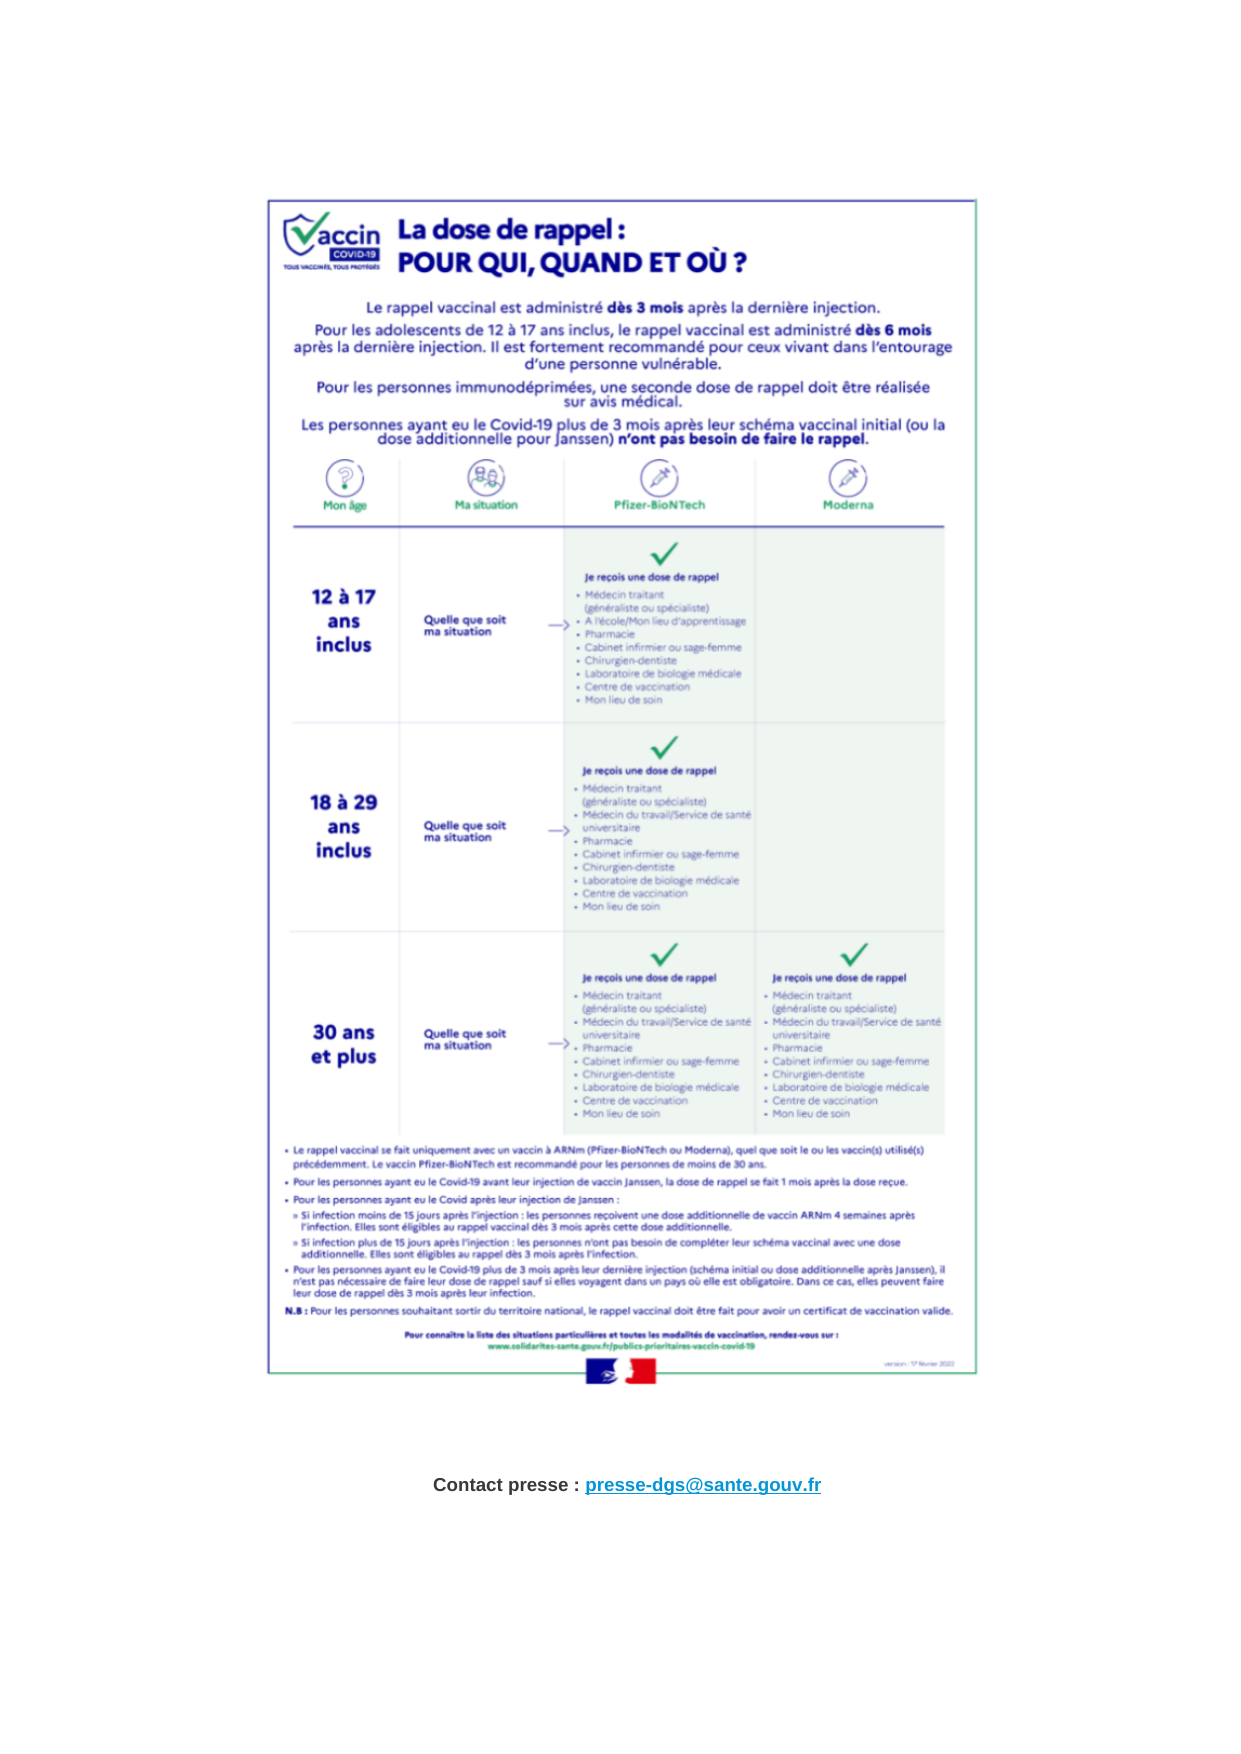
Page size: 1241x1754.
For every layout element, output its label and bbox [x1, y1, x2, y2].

picture [245, 178, 995, 1396]
